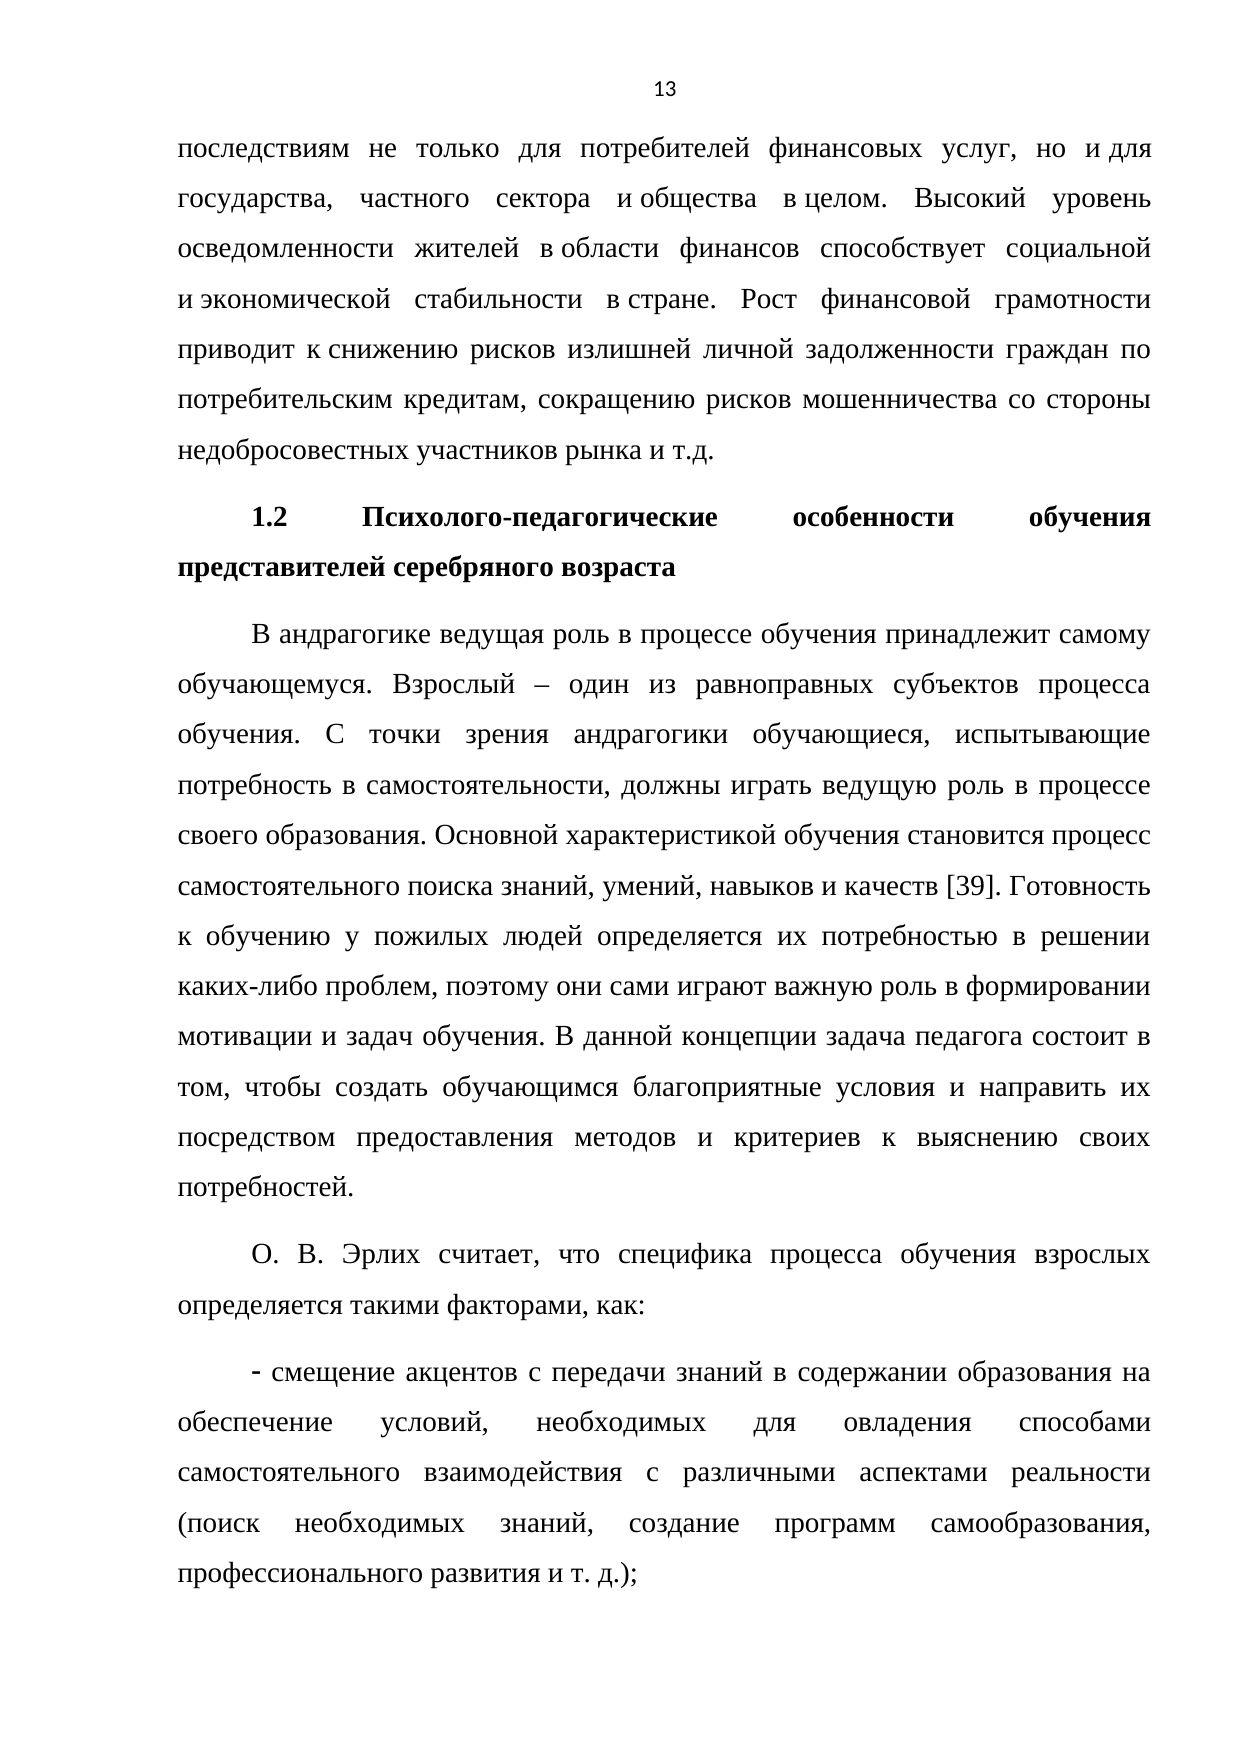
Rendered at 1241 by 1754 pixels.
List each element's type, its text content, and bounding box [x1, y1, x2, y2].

text В андрагогике ведущая роль в процессе обучения принадлежит самому обучающемуся. Взрослый – один из равноправных субъектов процесса обучения. С точки зрения андрагогики обучающиеся, испытывающие потребность в самостоятельности, должны играть ведущую роль в процессе своего образования. Основной характеристикой обучения становится процесс самостоятельного поиска знаний, умений, навыков и качеств [39]. Готовность к обучению у пожилых людей определяется их потребностью в решении каких-либо проблем, поэтому они сами играют важную роль в формировании мотивации и задач обучения. В данной концепции задача педагога состоит в том, чтобы создать обучающимся благоприятные условия и направить их посредством предоставления методов и критериев к выяснению своих потребностей. [177, 616, 1152, 1203]
text О. В. Эрлих считает, что специфика процесса обучения взрослых определяется такими факторами, как: [177, 1236, 1152, 1320]
text смещение акцентов с передачи знаний в содержании образования на обеспечение условий, необходимых для овладения способами самостоятельного взаимодействия с различными аспектами реальности (поиск необходимых знаний, создание программ самообразования, профессионального развития и т. д.); [177, 1354, 1152, 1589]
text 1.2 Психолого-педагогические особенности обучения представителей серебряного возраста [177, 499, 1152, 583]
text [177, 130, 1152, 465]
